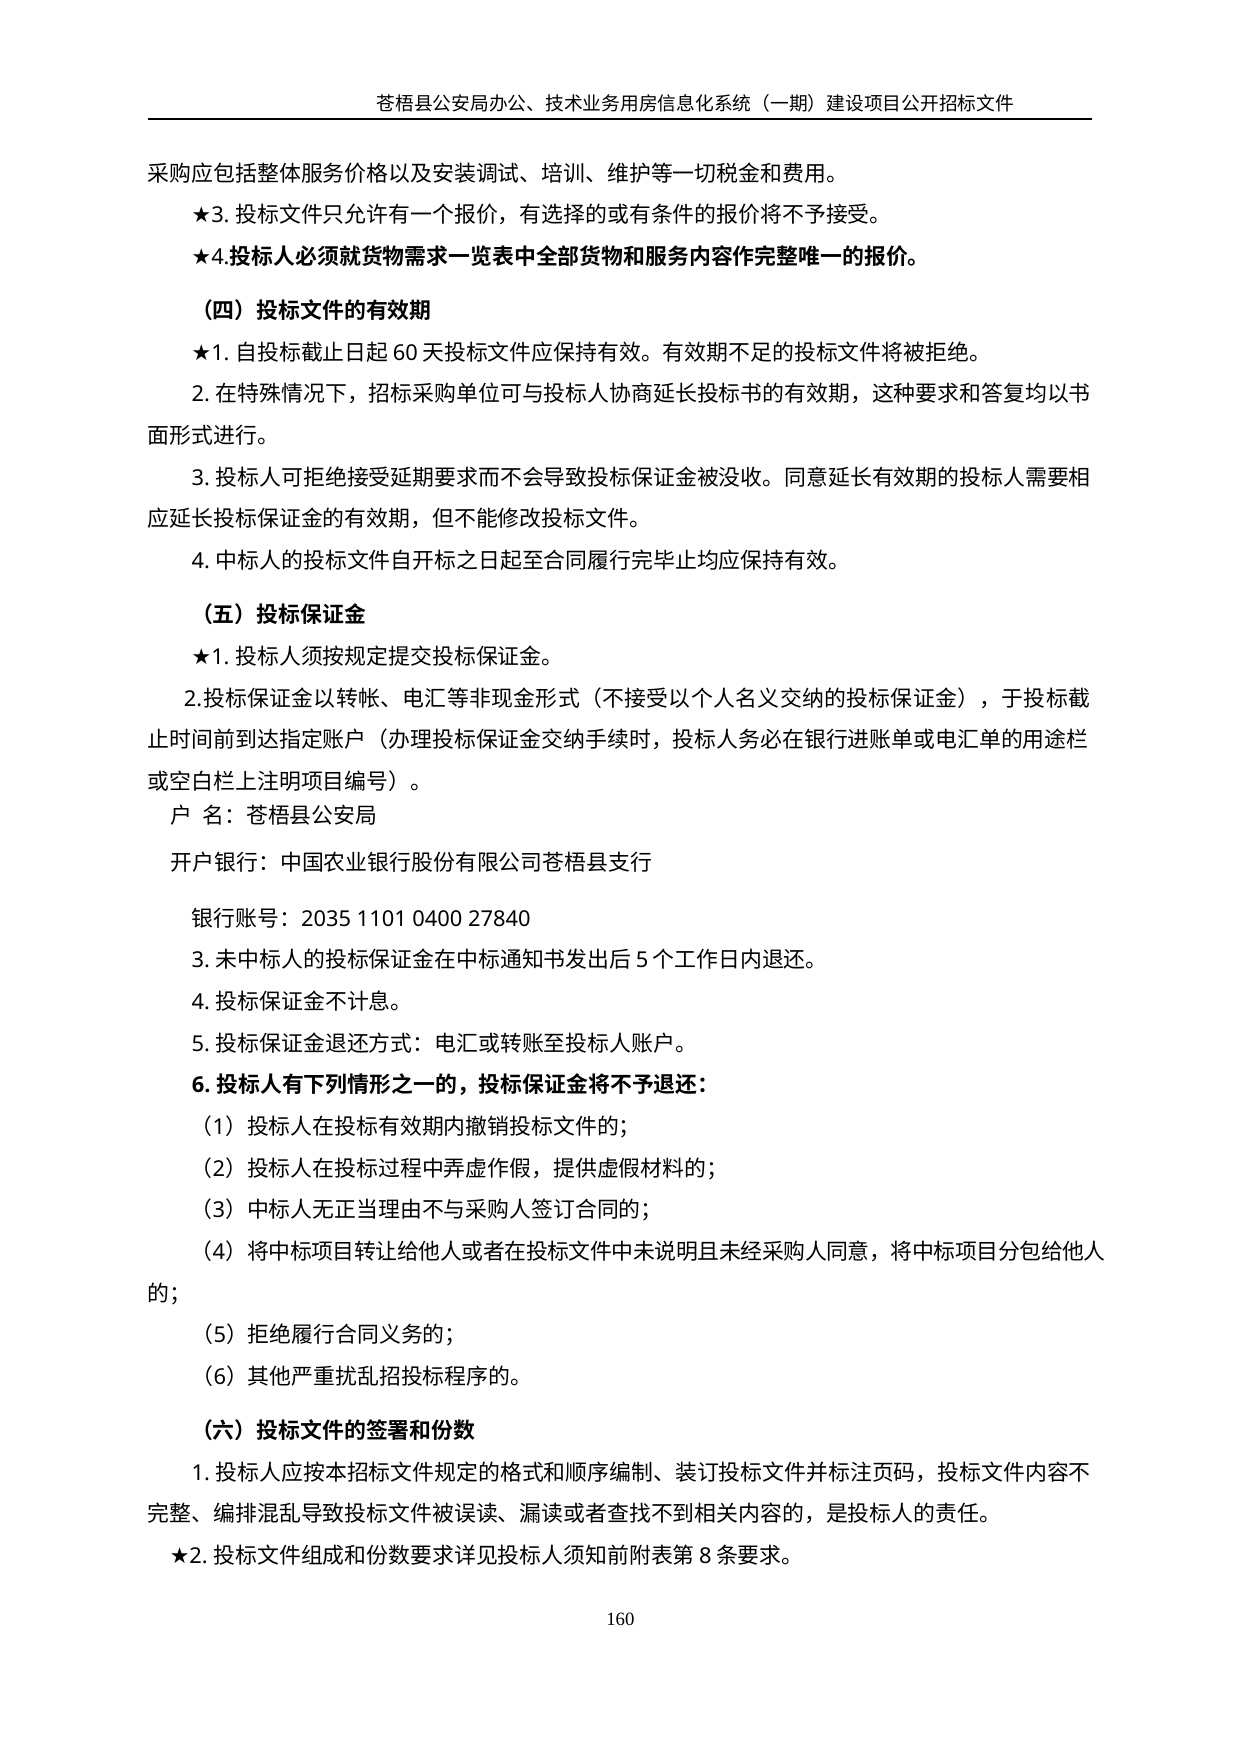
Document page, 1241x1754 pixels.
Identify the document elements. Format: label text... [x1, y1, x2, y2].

text （5）拒绝履行合同义务的； [148, 1309, 1092, 1351]
text 4. 中标人的投标文件自开标之日起至合同履行完毕止均应保持有效。 [148, 535, 1092, 577]
text ★4.投标人必须就货物需求一览表中全部货物和服务内容作完整唯一的报价。 [148, 231, 1092, 273]
text （3）中标人无正当理由不与采购人签订合同的； [148, 1184, 1092, 1226]
text ★3. 投标文件只允许有一个报价，有选择的或有条件的报价将不予接受。 [148, 189, 1092, 231]
text ★1. 自投标截止日起60天投标文件应保持有效。有效期不足的投标文件将被拒绝。 [148, 327, 1092, 368]
text 2. 在特殊情况下，招标采购单位可与投标人协商延长投标书的有效期，这种要求和答复均以书面形式进行。 [148, 368, 1092, 452]
text ★1. 投标人须按规定提交投标保证金。 [148, 631, 1092, 673]
text 4. 投标保证金不计息。 [148, 976, 1092, 1018]
text 3. 未中标人的投标保证金在中标通知书发出后5个工作日内退还。 [148, 934, 1092, 976]
text （4）将中标项目转让给他人或者在投标文件中未说明且未经采购人同意，将中标项目分包给他人的； [148, 1226, 1106, 1309]
list （四）投标文件的有效期 [148, 285, 1092, 327]
text （六）投标文件的签署和份数 [148, 1405, 1092, 1447]
text 1. 投标人应按本招标文件规定的格式和顺序编制、装订投标文件并标注页码，投标文件内容不完整、编排混乱导致投标文件被误读、漏读或者查找不到相关内容的，是投标人的责任。 [148, 1447, 1092, 1530]
text 3. 投标人可拒绝接受延期要求而不会导致投标保证金被没收。同意延长有效期的投标人需要相应延长投标保证金的有效期，但不能修改投标文件。 [148, 452, 1092, 535]
text 开户银行：中国农业银行股份有限公司苍梧县支行 [148, 845, 1092, 877]
text （五）投标保证金 [148, 589, 1092, 631]
text 银行账号：2035 1101 0400 27840 [148, 893, 1092, 934]
text 6. 投标人有下列情形之一的，投标保证金将不予退还： [148, 1059, 1092, 1101]
text 5. 投标保证金退还方式：电汇或转账至投标人账户。 [148, 1018, 1092, 1059]
text 户 名：苍梧县公安局 [148, 798, 1092, 829]
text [148, 148, 1092, 189]
text （2）投标人在投标过程中弄虚作假，提供虚假材料的； [148, 1143, 1092, 1184]
text ★2. 投标文件组成和份数要求详见投标人须知前附表第8条要求。 [148, 1530, 1092, 1572]
text 2.投标保证金以转帐、电汇等非现金形式（不接受以个人名义交纳的投标保证金），于投标截 止时间前到达指定账户（办理投标保证金交纳手续时，投标人务必在银行进账单或电汇单的用途栏或空白栏上注明项目编号）。 [148, 673, 1092, 798]
text （6）其他严重扰乱招投标程序的。 [148, 1351, 1092, 1393]
text （1）投标人在投标有效期内撤销投标文件的； [148, 1101, 1092, 1143]
